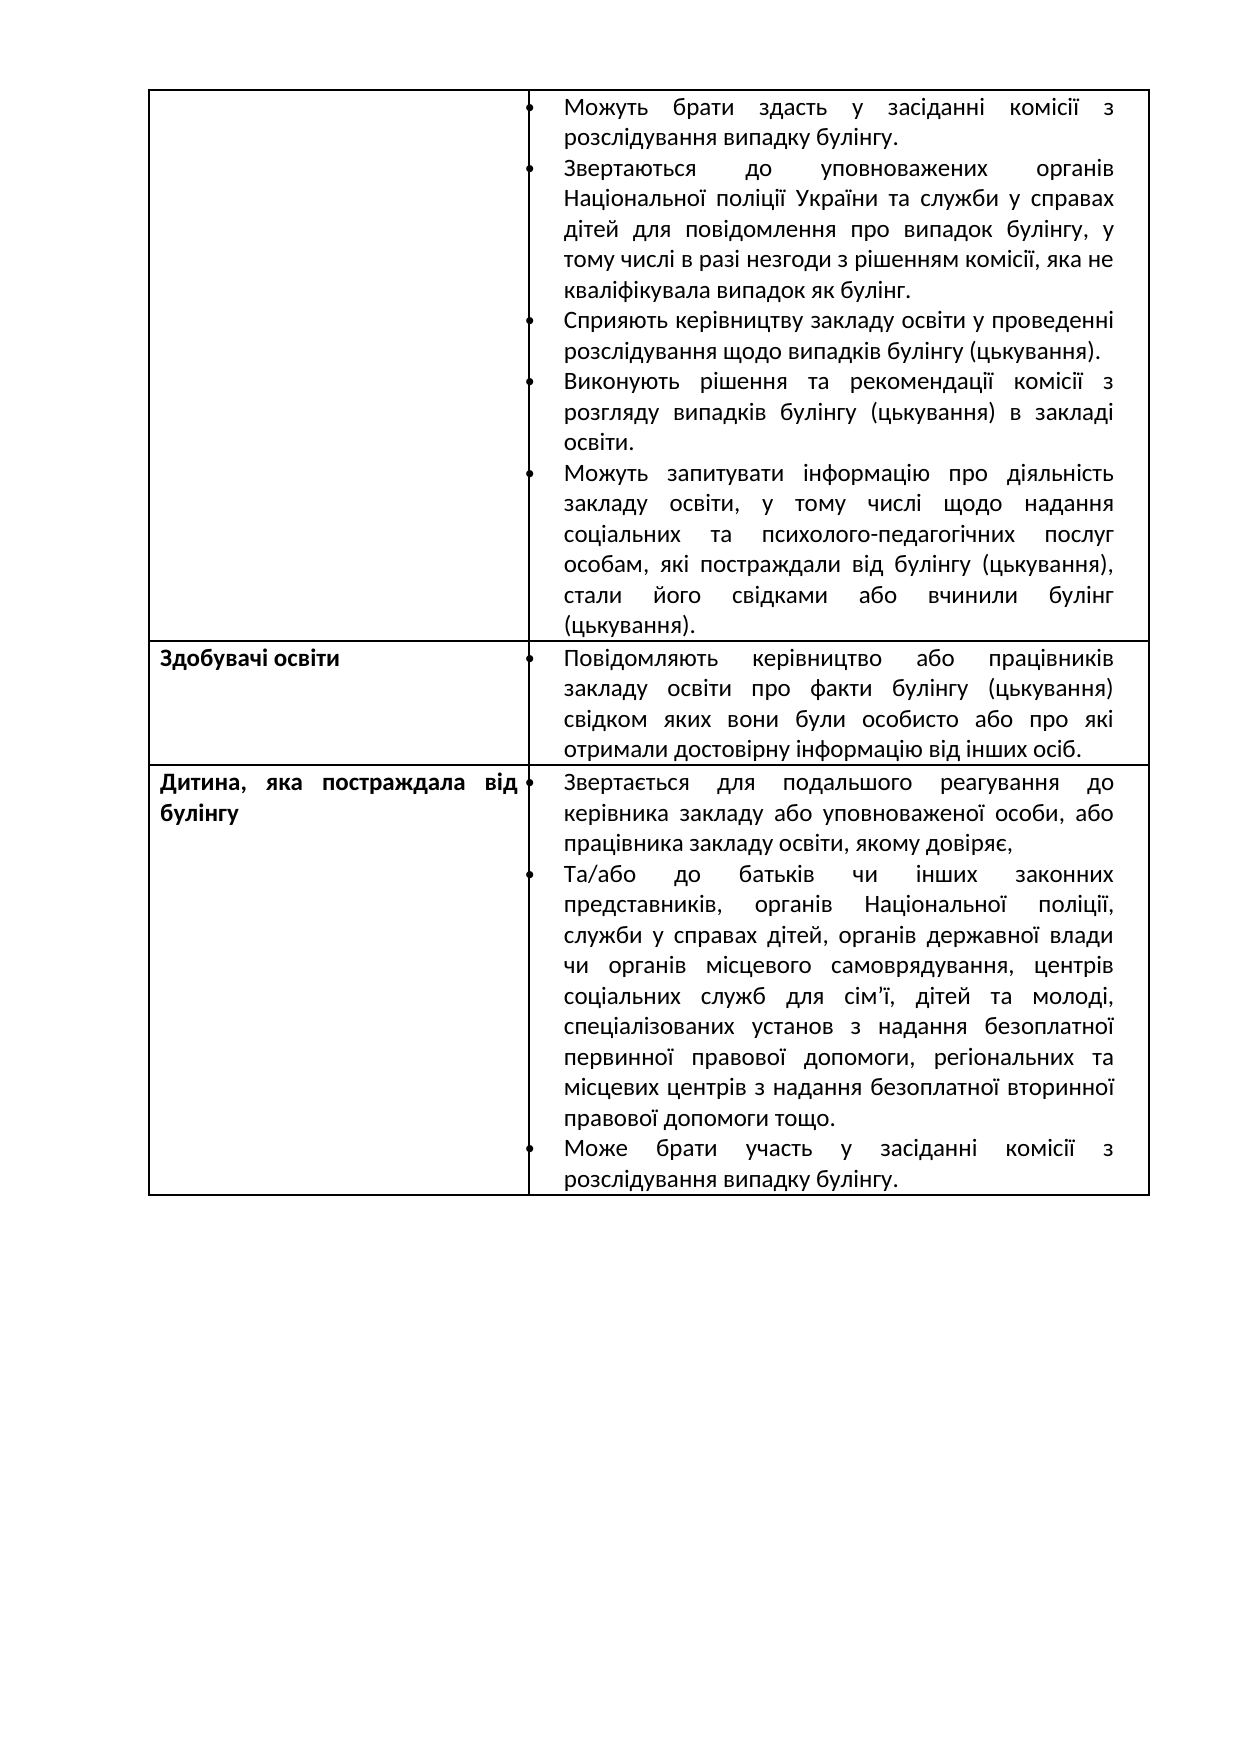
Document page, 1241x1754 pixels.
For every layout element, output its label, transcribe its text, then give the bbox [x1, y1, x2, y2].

table_cell Повідомляють керівництво або працівників закладу освіти про факти булінгу (цькування) свідком яких вони були особисто або про які отримали достовірну інформацію від інших осіб. [530, 642, 1148, 764]
table_cell Звертається для подальшого реагування до керівника закладу або уповноваженої особи, або працівника закладу освіти, якому довіряє, Та/або до батьків чи інших законних представників, органів Національної поліції, служби у справах дітей, органів державної влади чи органів місцевого самоврядування, центрів соціальних служб для сім’ї, дітей та молоді, спеціалізованих установ з надання безоплатної первинної правової допомоги, регіональних та місцевих центрів з надання безоплатної вторинної правової допомоги тощо. Може брати участь у засіданні комісії з розслідування випадку булінгу. [530, 766, 1148, 1193]
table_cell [530, 91, 1148, 640]
table_cell Дитина, яка постраждала від булінгу [150, 766, 528, 1193]
table_cell Здобувачі освіти [150, 642, 528, 764]
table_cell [150, 91, 528, 640]
